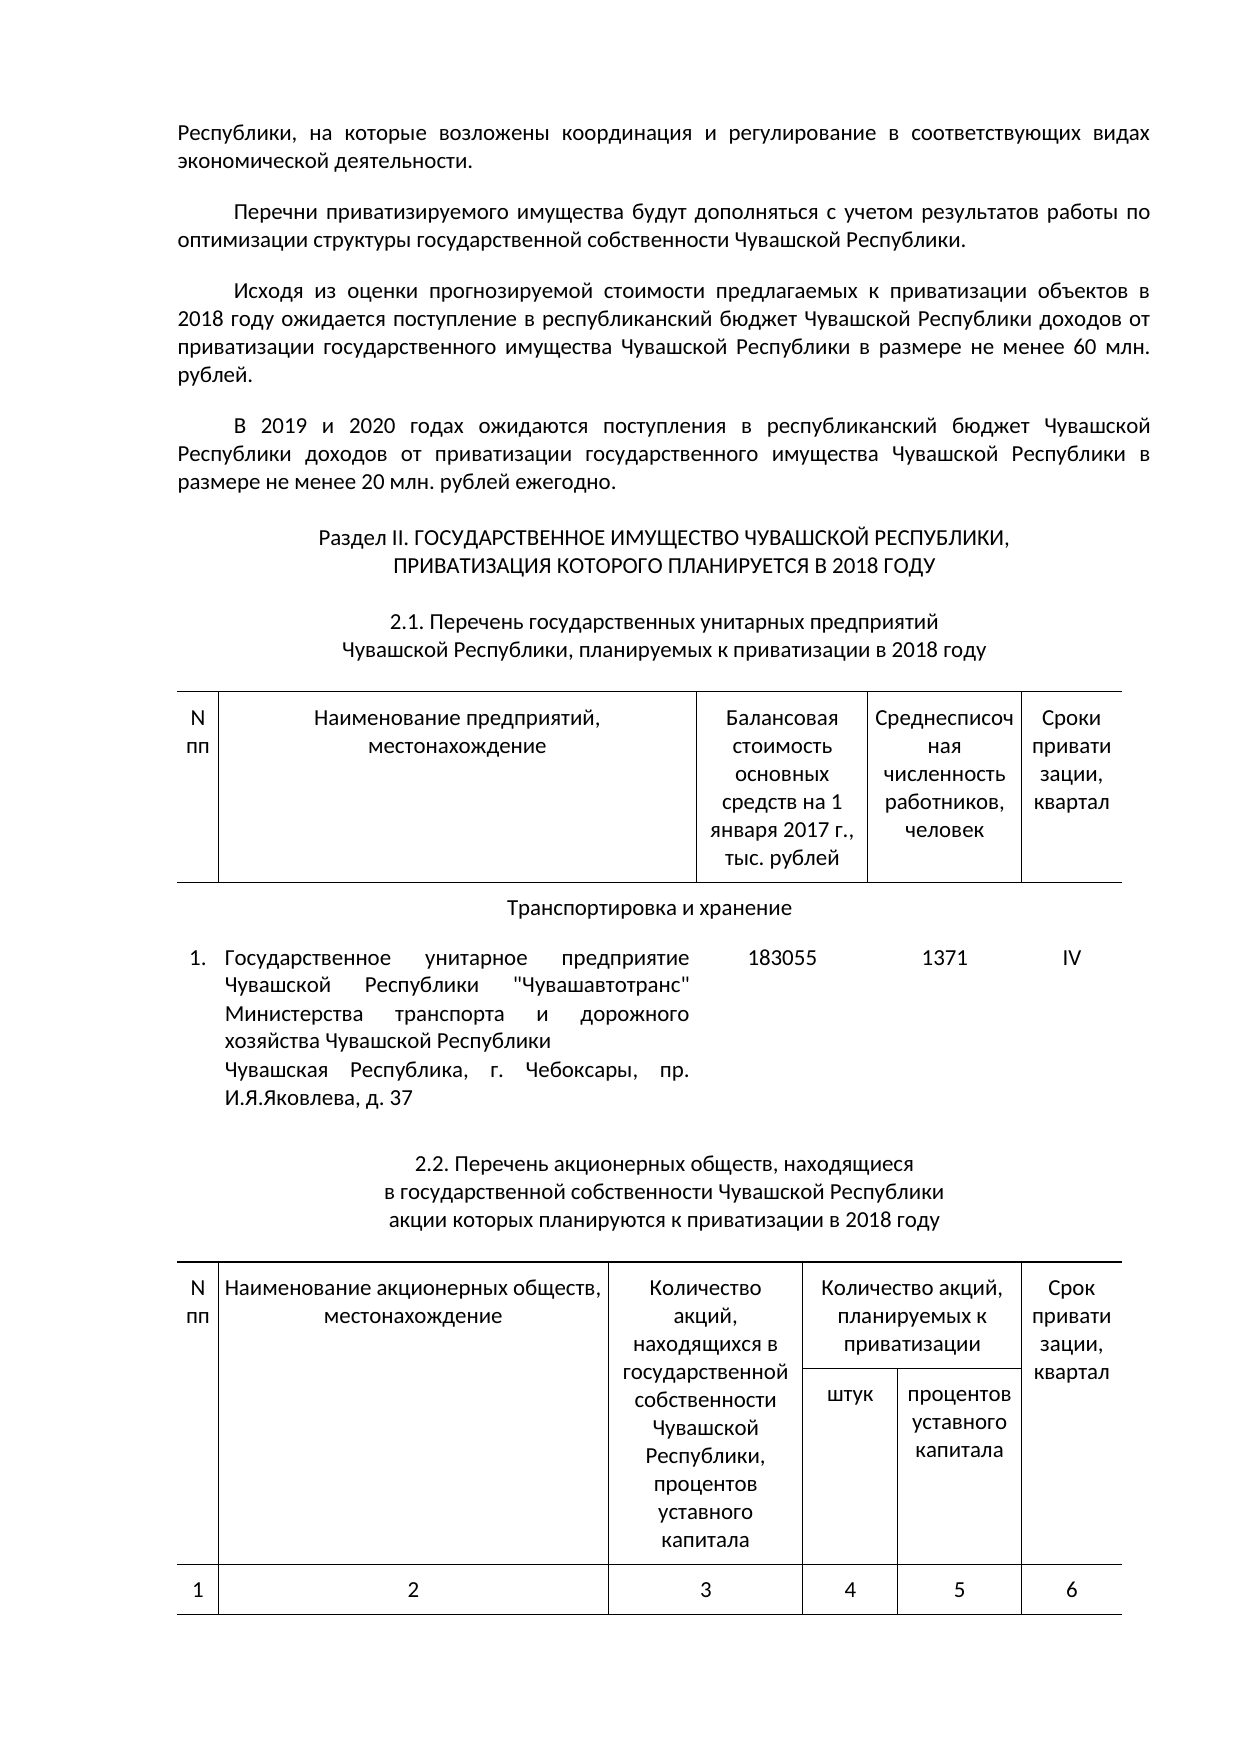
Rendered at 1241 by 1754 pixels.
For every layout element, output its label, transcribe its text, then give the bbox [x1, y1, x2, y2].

text 2.1. Перечень государственных унитарных предприятий [177, 607, 1152, 635]
table_cell 3 [609, 1565, 802, 1614]
table_header Балансовая стоимость основных средств на 1 января 2017 г., тыс. рублей [697, 692, 867, 882]
text Перечни приватизируемого имущества будут дополняться с учетом результатов работы по оптимизации структуры государственной собственности Чувашской Республики. [177, 197, 1152, 253]
table_cell 1. [177, 932, 218, 1121]
table_header Срок приватизации, квартал [1022, 1263, 1122, 1564]
table_header N пп [177, 1263, 218, 1564]
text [177, 118, 1152, 174]
text Раздел II. ГОСУДАРСТВЕННОЕ ИМУЩЕСТВО ЧУВАШСКОЙ РЕСПУБЛИКИ, [177, 523, 1152, 551]
table_header Сроки приватизации, квартал [1022, 692, 1122, 882]
table_cell Государственное унитарное предприятие Чувашской Республики "Чувашавтотранс" Министерства транспорта и дорожного хозяйства Чувашской Республики Чувашская Республика, г. Чебоксары, пр. И.Я.Яковлева, д. 37 [218, 932, 696, 1121]
text в государственной собственности Чувашской Республики [177, 1177, 1152, 1205]
table_cell Транспортировка и хранение [177, 883, 1122, 932]
table_header N пп [177, 692, 218, 882]
text Исходя из оценки прогнозируемой стоимости предлагаемых к приватизации объектов в 2018 году ожидается поступление в республиканский бюджет Чувашской Республики доходов от приватизации государственного имущества Чувашской Республики в размере не менее 60 млн. рублей. [177, 276, 1152, 388]
text ПРИВАТИЗАЦИЯ КОТОРОГО ПЛАНИРУЕТСЯ В 2018 ГОДУ [177, 551, 1152, 579]
table_cell 5 [898, 1565, 1021, 1614]
table_cell IV [1021, 932, 1122, 1121]
table_cell 4 [803, 1565, 897, 1614]
table_cell 1 [177, 1565, 218, 1614]
table_cell 6 [1022, 1565, 1122, 1614]
table_header Наименование предприятий, местонахождение [219, 692, 696, 882]
text Чувашской Республики, планируемых к приватизации в 2018 году [177, 635, 1152, 663]
text В 2019 и 2020 годах ожидаются поступления в республиканский бюджет Чувашской Республики доходов от приватизации государственного имущества Чувашской Республики в размере не менее 20 млн. рублей ежегодно. [177, 411, 1152, 495]
table_cell процентов уставного капитала [898, 1369, 1021, 1564]
table_cell 1371 [868, 932, 1021, 1121]
table_header Количество акций, находящихся в государственной собственности Чувашской Республики, процентов уставного капитала [609, 1263, 802, 1564]
table_header Наименование акционерных обществ, местонахождение [219, 1263, 608, 1564]
table_cell 183055 [696, 932, 868, 1121]
text 2.2. Перечень акционерных обществ, находящиеся [177, 1149, 1152, 1177]
table_cell штук [803, 1369, 897, 1564]
text акции которых планируются к приватизации в 2018 году [177, 1205, 1152, 1233]
table_header Среднесписочная численность работников, человек [868, 692, 1021, 882]
table_cell 2 [219, 1565, 608, 1614]
table_header Количество акций, планируемых к приватизации [803, 1263, 1021, 1368]
